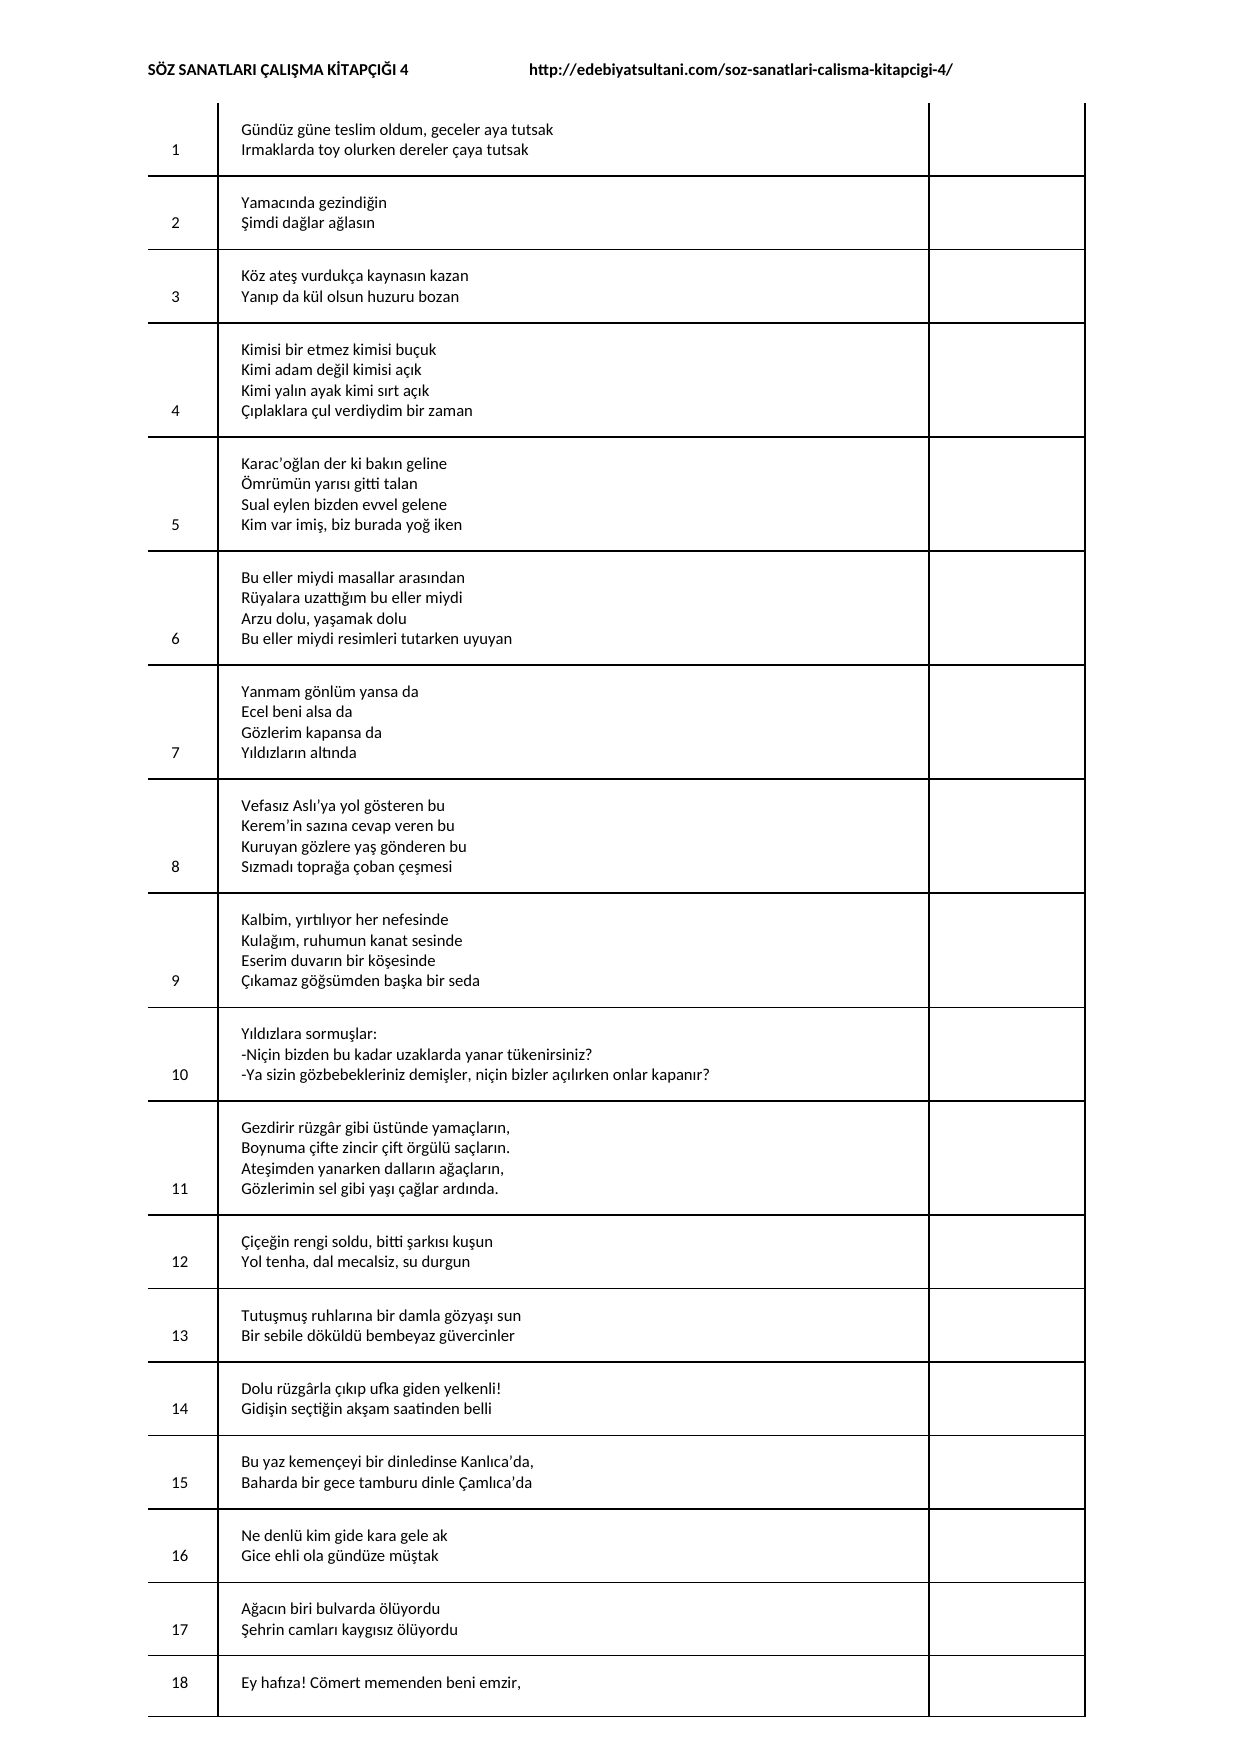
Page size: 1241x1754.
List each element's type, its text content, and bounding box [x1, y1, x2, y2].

table_cell [930, 1289, 1084, 1361]
table_cell [930, 894, 1084, 1006]
table_cell Yamacında gezindiğin Şimdi dağlar ağlasın [219, 177, 928, 248]
table_cell [930, 1436, 1084, 1508]
table_cell Vefasız Aslı’ya yol gösteren bu Kerem’in sazına cevap veren bu Kuruyan gözlere yaş gönderen bu Sızmadı toprağa çoban çeşmesi [219, 780, 928, 892]
text SÖZ SANATLARI ÇALIŞMA KİTAPÇIĞI 4 http://edebiyatsultani.com/soz-sanatlari-calisma-kitapcigi-4/ [148, 59, 1092, 79]
table_cell 10 [148, 1008, 217, 1100]
table_header [930, 103, 1084, 175]
table_cell Kimisi bir etmez kimisi buçuk Kimi adam değil kimisi açık Kimi yalın ayak kimi sırt açık Çıplaklara çul verdiydim bir zaman [219, 324, 928, 436]
table_cell [930, 552, 1084, 664]
table_cell 13 [148, 1289, 217, 1361]
table_cell 4 [148, 324, 217, 436]
table_cell Çiçeğin rengi soldu, bitti şarkısı kuşun Yol tenha, dal mecalsiz, su durgun [219, 1216, 928, 1288]
table_cell Köz ateş vurdukça kaynasın kazan Yanıp da kül olsun huzuru bozan [219, 250, 928, 322]
table_cell [930, 1102, 1084, 1214]
table_cell 9 [148, 894, 217, 1006]
table_cell [930, 1510, 1084, 1581]
table_cell [930, 666, 1084, 778]
table_cell [930, 1008, 1084, 1100]
table_cell 17 [148, 1583, 217, 1655]
table_cell Karac’oğlan der ki bakın geline Ömrümün yarısı gitti talan Sual eylen bizden evvel gelene Kim var imiş, biz burada yoğ iken [219, 438, 928, 550]
table_header Gündüz güne teslim oldum, geceler aya tutsak Irmaklarda toy olurken dereler çaya tutsak [219, 103, 928, 175]
table_cell Bu yaz kemençeyi bir dinledinse Kanlıca’da, Baharda bir gece tamburu dinle Çamlıca’da [219, 1436, 928, 1508]
table_cell Tutuşmuş ruhlarına bir damla gözyaşı sun Bir sebile döküldü bembeyaz güvercinler [219, 1289, 928, 1361]
table_cell [930, 1363, 1084, 1434]
table_cell [930, 177, 1084, 248]
table_cell [930, 1656, 1084, 1716]
table_cell 3 [148, 250, 217, 322]
table_cell 14 [148, 1363, 217, 1434]
table_cell 12 [148, 1216, 217, 1288]
table_cell [930, 250, 1084, 322]
table_cell [930, 1216, 1084, 1288]
table_cell 6 [148, 552, 217, 664]
table_cell 5 [148, 438, 217, 550]
table_cell Ne denlü kim gide kara gele ak Gice ehli ola gündüze müştak [219, 1510, 928, 1581]
table_cell 11 [148, 1102, 217, 1214]
table_cell Yanmam gönlüm yansa da Ecel beni alsa da Gözlerim kapansa da Yıldızların altında [219, 666, 928, 778]
table_cell Kalbim, yırtılıyor her nefesinde Kulağım, ruhumun kanat sesinde Eserim duvarın bir köşesinde Çıkamaz göğsümden başka bir seda [219, 894, 928, 1006]
table_cell Ağacın biri bulvarda ölüyordu Şehrin camları kaygısız ölüyordu [219, 1583, 928, 1655]
table_cell [930, 1583, 1084, 1655]
table_cell 8 [148, 780, 217, 892]
table_cell Gezdirir rüzgâr gibi üstünde yamaçların, Boynuma çifte zincir çift örgülü saçların. Ateşimden yanarken dalların ağaçların, Gözlerimin sel gibi yaşı çağlar ardında. [219, 1102, 928, 1214]
table_cell 15 [148, 1436, 217, 1508]
table_cell 18 [148, 1656, 217, 1716]
table_cell [930, 438, 1084, 550]
table_cell [930, 324, 1084, 436]
table_cell [930, 780, 1084, 892]
table_cell 2 [148, 177, 217, 248]
table_cell 7 [148, 666, 217, 778]
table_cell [219, 1656, 928, 1716]
table_cell 16 [148, 1510, 217, 1581]
table_cell Dolu rüzgârla çıkıp ufka giden yelkenli! Gidişin seçtiğin akşam saatinden belli [219, 1363, 928, 1434]
table_cell Yıldızlara sormuşlar: -Niçin bizden bu kadar uzaklarda yanar tükenirsiniz? -Ya sizin gözbebekleriniz demişler, niçin bizler açılırken onlar kapanır? [219, 1008, 928, 1100]
table_header 1 [148, 103, 217, 175]
table_cell Bu eller miydi masallar arasından Rüyalara uzattığım bu eller miydi Arzu dolu, yaşamak dolu Bu eller miydi resimleri tutarken uyuyan [219, 552, 928, 664]
